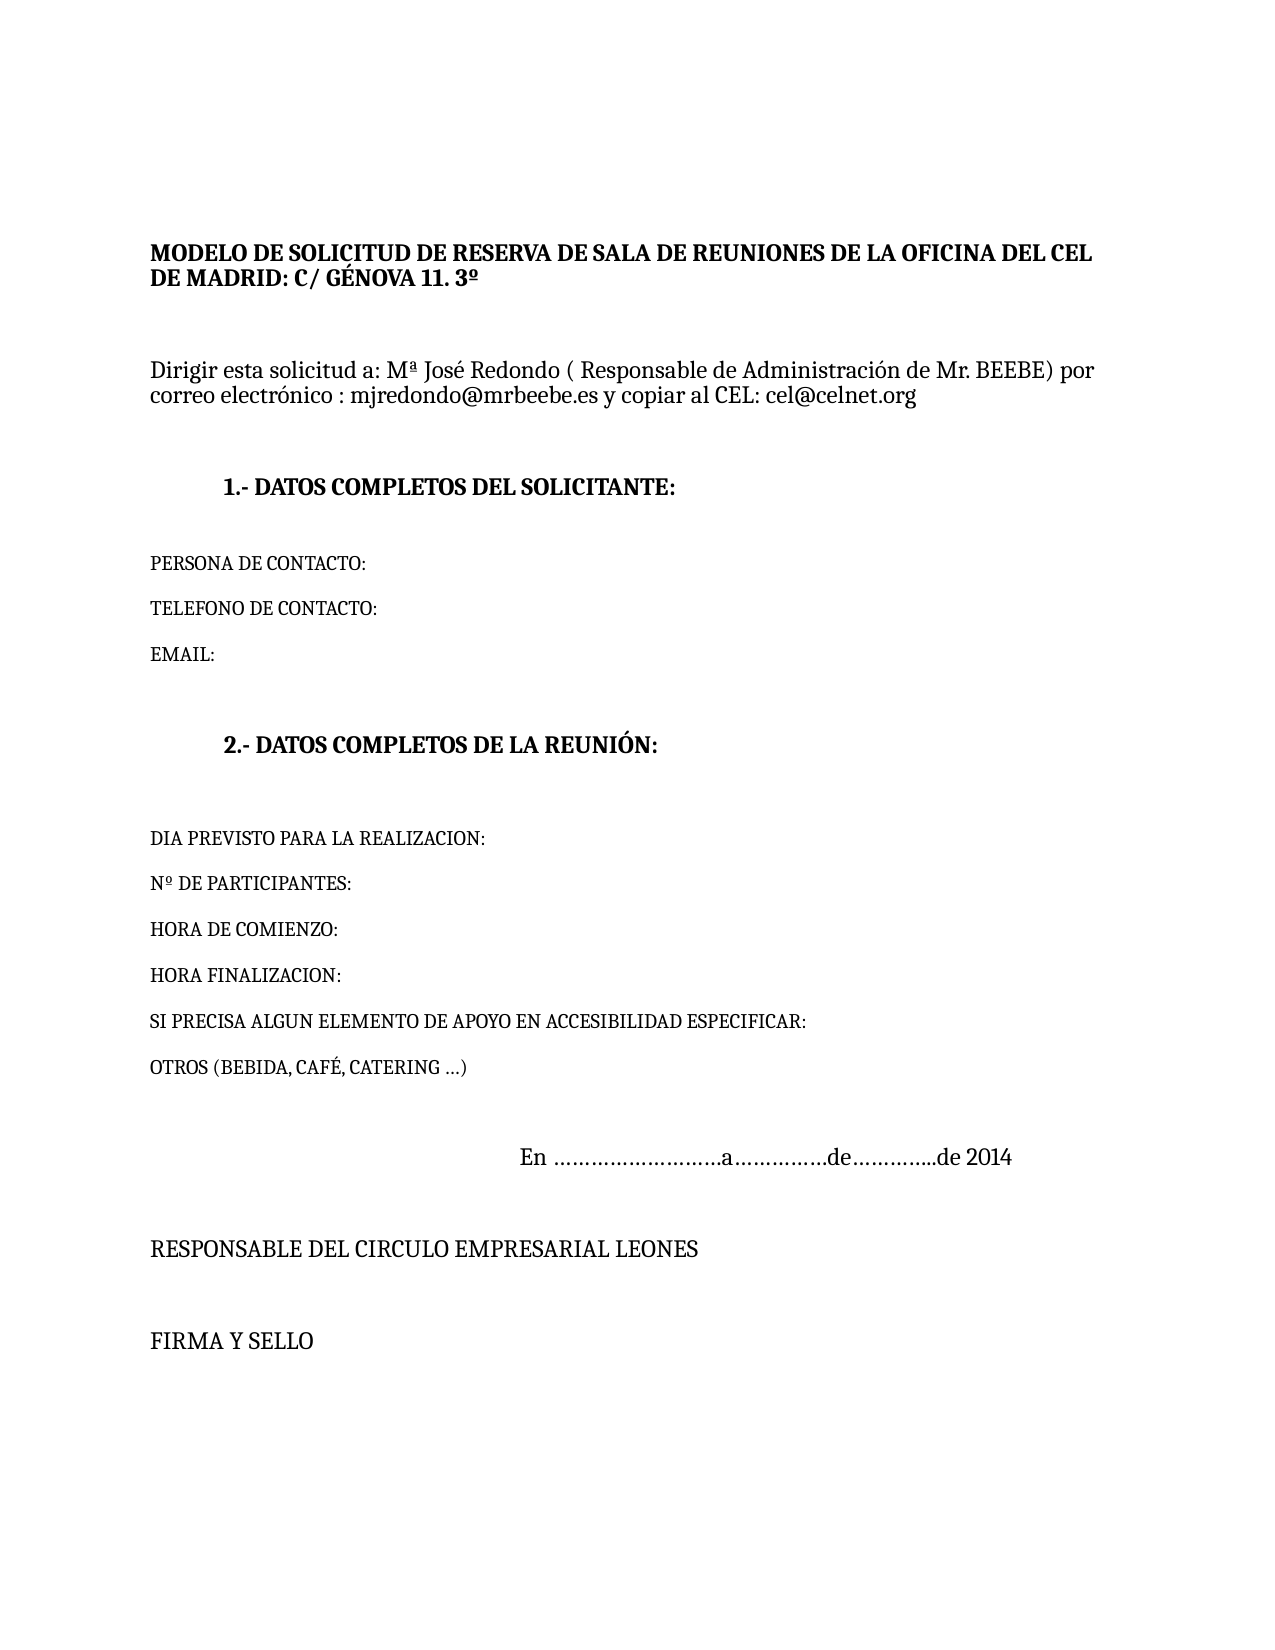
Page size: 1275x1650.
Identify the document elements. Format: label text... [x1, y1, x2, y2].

text Dirigir esta solicitud a: Mª José Redondo ( Responsable de Administración de Mr. BEEBE) por correo electrónico : mjredondo@mrbeebe.es y copiar al CEL: cel@celnet.org [150, 358, 1125, 408]
text Nº DE PARTICIPANTES: [150, 871, 1125, 896]
text EMAIL: [150, 642, 1125, 667]
text SI PRECISA ALGUN ELEMENTO DE APOYO EN ACCESIBILIDAD ESPECIFICAR: [150, 1008, 1125, 1033]
text FIRMA Y SELLO [150, 1329, 1125, 1354]
text HORA DE COMIENZO: [150, 917, 1125, 942]
text TELEFONO DE CONTACTO: [150, 596, 1125, 621]
text MODELO DE SOLICITUD DE RESERVA DE SALA DE REUNIONES DE LA OFICINA DEL CEL DE MADRID: C/ GÉNOVA 11. 3º [150, 242, 1125, 292]
text OTROS (BEBIDA, CAFÉ, CATERING …) [150, 1054, 1125, 1079]
text 1.- DATOS COMPLETOS DEL SOLICITANTE: [150, 475, 1125, 500]
text En ………………………a……………de…………..de 2014 [150, 1146, 1125, 1171]
text PERSONA DE CONTACTO: [150, 550, 1125, 575]
text 2.- DATOS COMPLETOS DE LA REUNIÓN: [150, 733, 1125, 758]
text RESPONSABLE DEL CIRCULO EMPRESARIAL LEONES [150, 1237, 1125, 1262]
text DIA PREVISTO PARA LA REALIZACION: [150, 825, 1125, 850]
text HORA FINALIZACION: [150, 962, 1125, 987]
